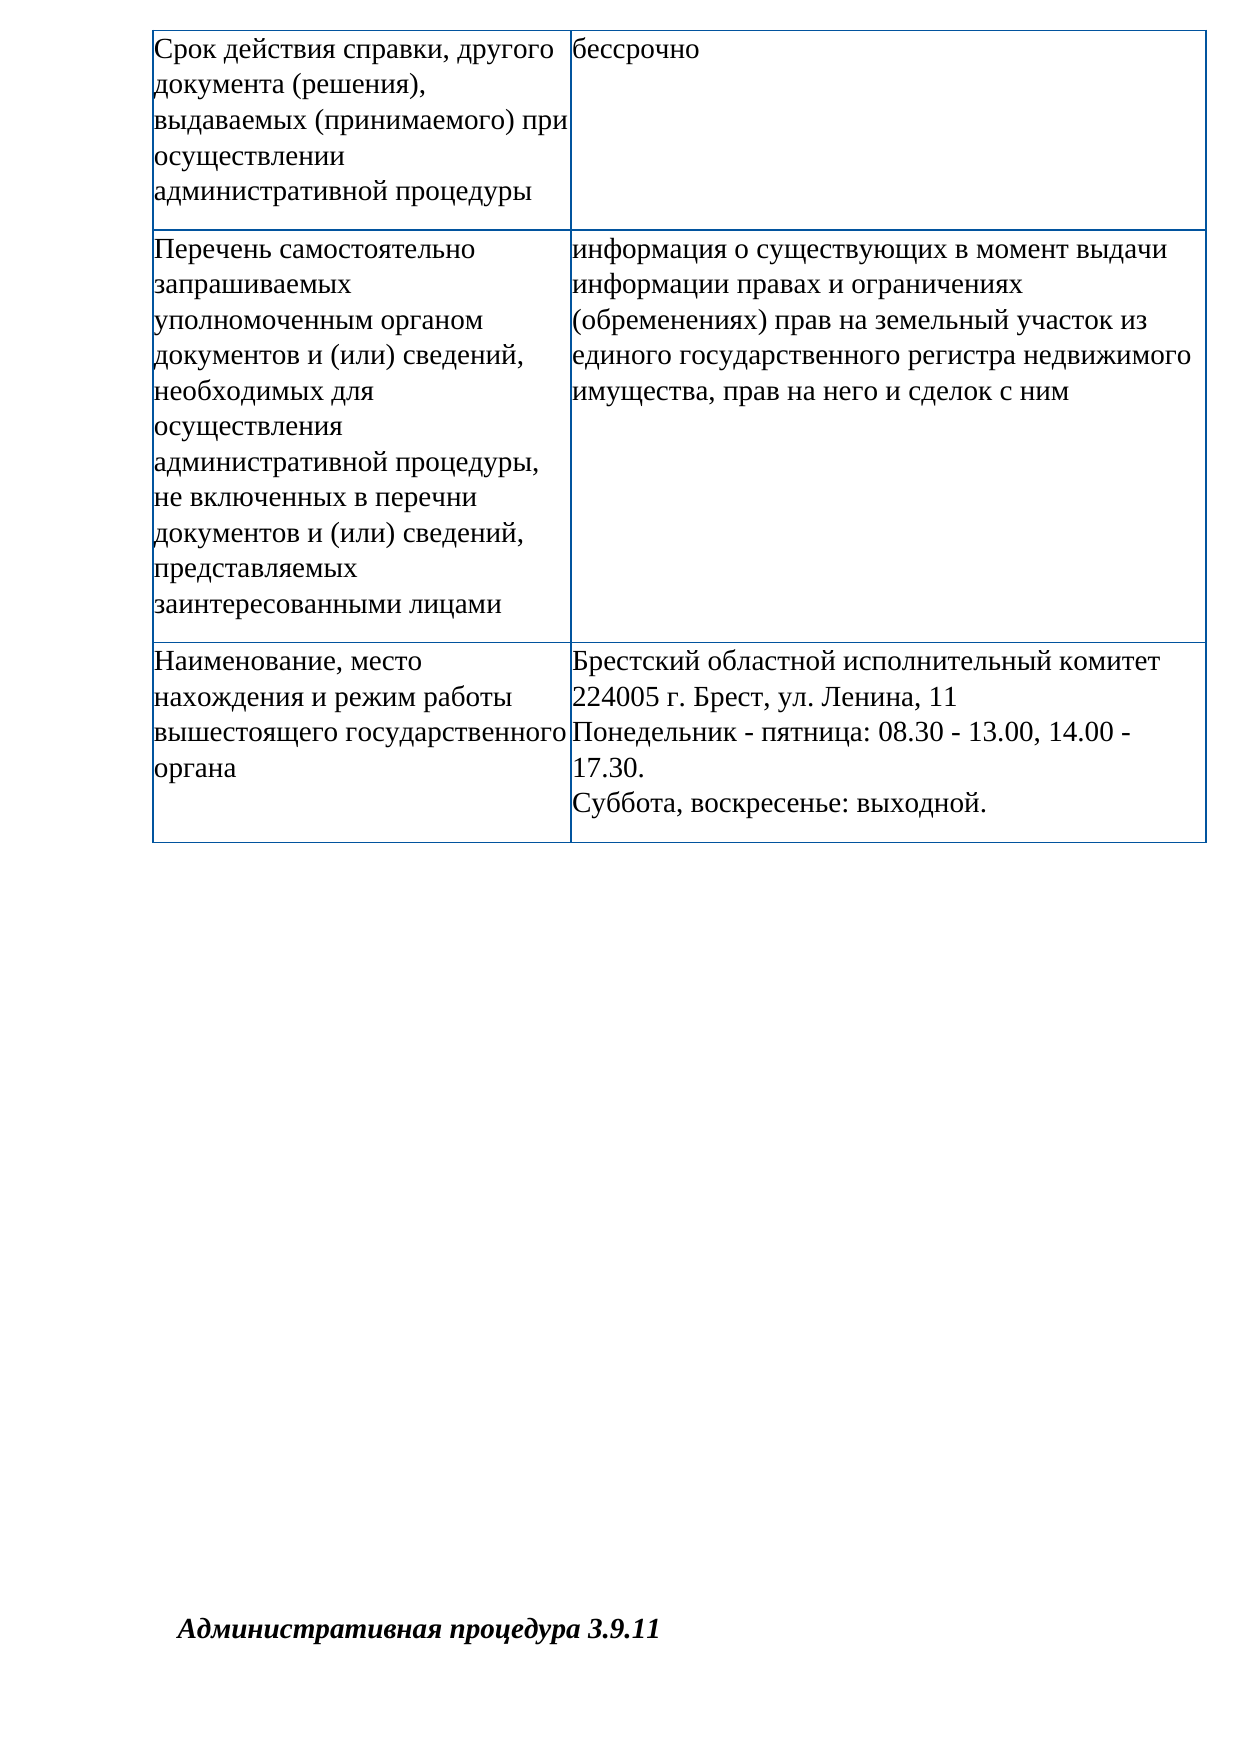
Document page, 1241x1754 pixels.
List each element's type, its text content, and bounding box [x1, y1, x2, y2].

text Административная процедура 3.9.11 [177, 1615, 1152, 1644]
table_cell Перечень самостоятельно запрашиваемых уполномоченным органом документов и (или) сведений, необходимых для осуществления административной процедуры, не включенных в перечни документов и (или) сведений, представляемых заинтересованными лицами [154, 231, 570, 642]
table_cell информация о существующих в момент выдачи информации правах и ограничениях (обременениях) прав на земельный участок из единого государственного регистра недвижимого имущества, прав на него и сделок с ним [572, 231, 1205, 642]
table_cell Брестский областной исполнительный комитет 224005 г. Брест, ул. Ленина, 11 Понедельник - пятница: 08.30 - 13.00, 14.00 - 17.30. Суббота, воскресенье: выходной. [572, 643, 1205, 841]
table_cell Срок действия справки, другого документа (решения), выдаваемых (принимаемого) при осуществлении административной процедуры [154, 31, 570, 229]
table_cell бессрочно [572, 31, 1205, 229]
table_cell Наименование, место нахождения и режим работы вышестоящего государственного органа [154, 643, 570, 841]
